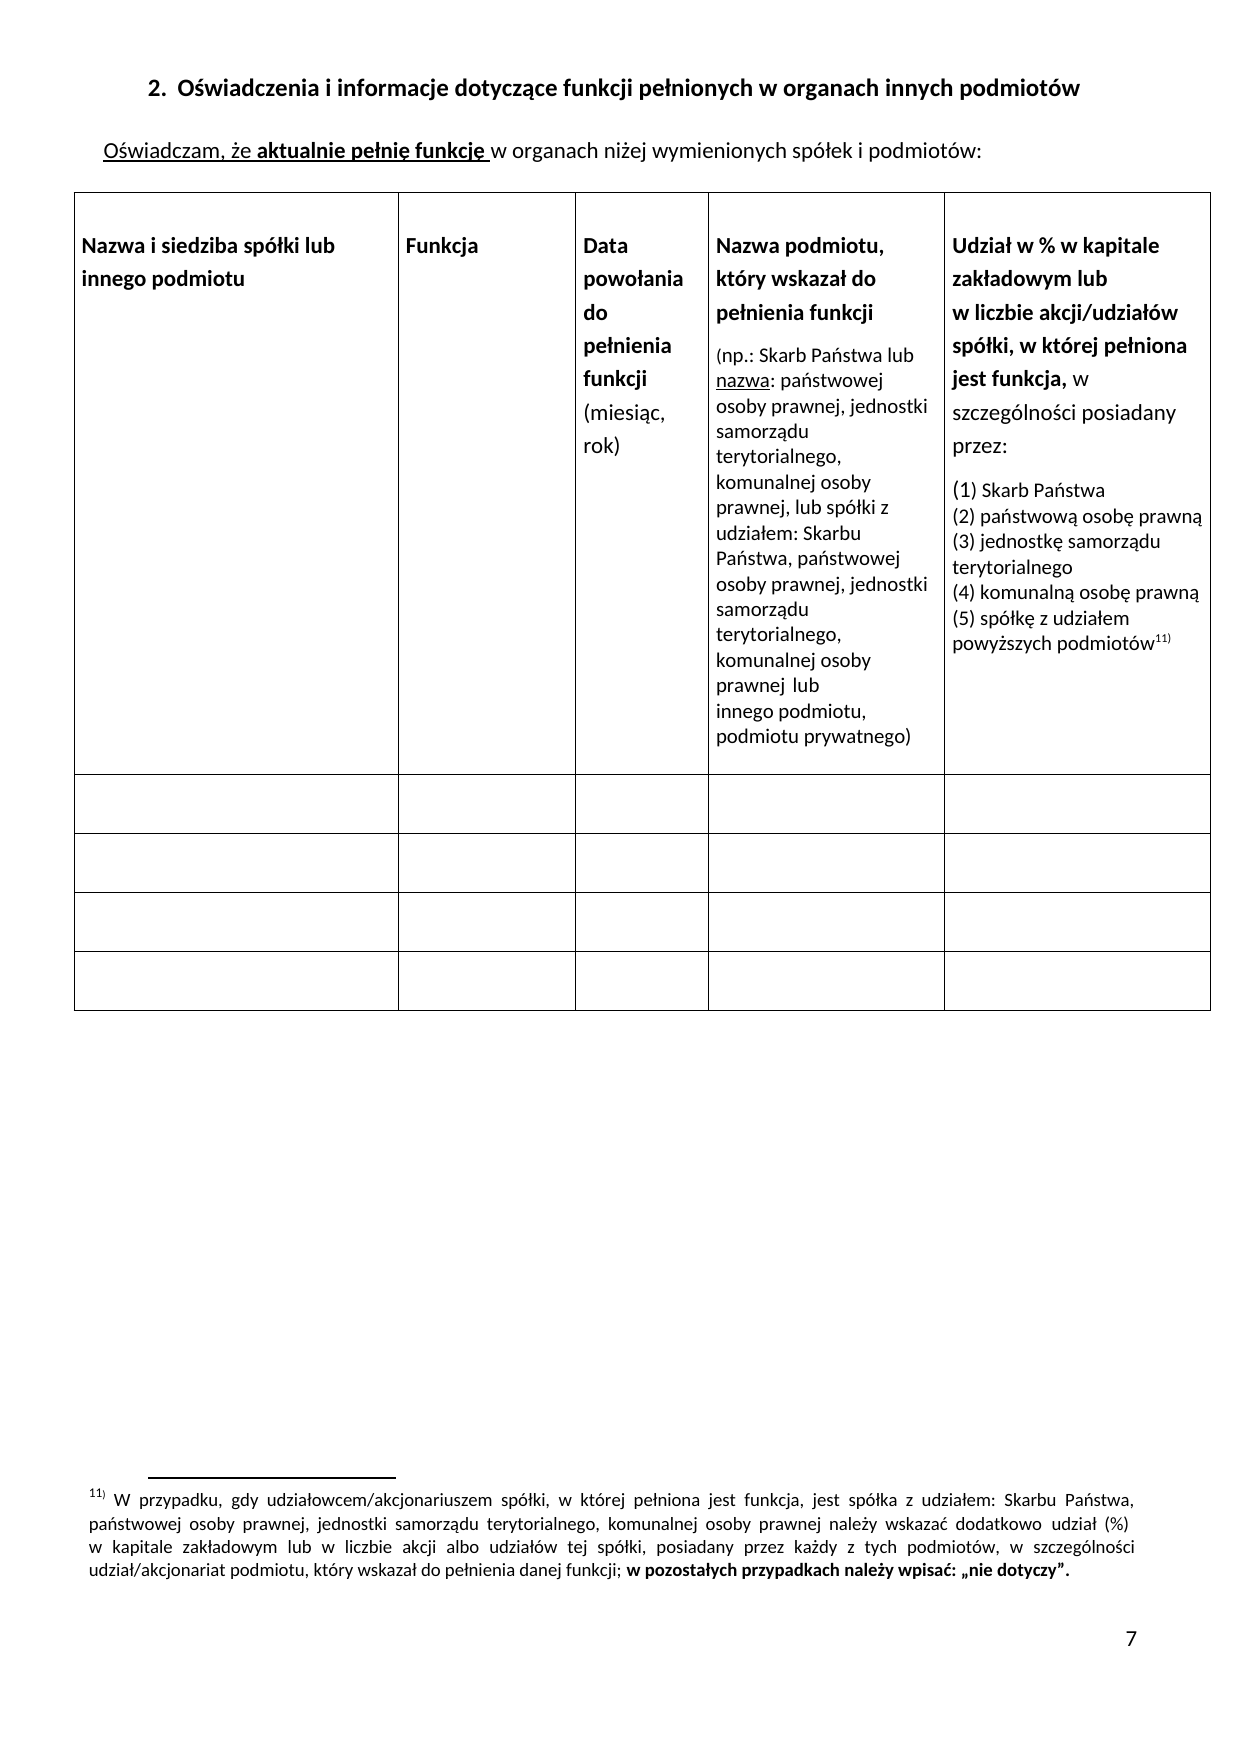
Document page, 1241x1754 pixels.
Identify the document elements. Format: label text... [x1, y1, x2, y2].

table_cell [75, 775, 398, 833]
table_header Nazwa podmiotu, który wskazał do pełnienia funkcji (np.: Skarb Państwa lub nazwa: państwowej osoby prawnej, jednostki samorządu terytorialnego, komunalnej osoby prawnej, lub spółki z udziałem: Skarbu Państwa, państwowej osoby prawnej, jednostki samorządu terytorialnego, komunalnej osoby prawnej lub innego podmiotu, podmiotu prywatnego) [709, 193, 944, 774]
table_cell [576, 775, 708, 833]
table_cell [576, 893, 708, 951]
table_cell [75, 834, 398, 892]
table_cell [945, 893, 1210, 951]
table_cell [576, 952, 708, 1010]
table_cell [75, 893, 398, 951]
table_cell [945, 952, 1210, 1010]
table_cell [709, 834, 944, 892]
table_cell [75, 952, 398, 1010]
table_cell [399, 834, 575, 892]
table_cell [399, 952, 575, 1010]
table_cell [709, 775, 944, 833]
table_cell [945, 775, 1210, 833]
list Oświadczenia i informacje dotyczące funkcji pełnionych w organach innych podmiotów [148, 72, 1131, 103]
table_header Funkcja [399, 193, 575, 774]
table_header Udział w % w kapitale zakładowym lub w liczbie akcji/udziałów spółki, w której pełniona jest funkcja, w szczególności posiadany przez: (1) Skarb Państwa (2) państwową osobę prawną (3) jednostkę samorządu terytorialnego (4) komunalną osobę prawną (5) spółkę z udziałem powyższych podmiotów) [945, 193, 1210, 774]
table_header Nazwa i siedziba spółki lub innego podmiotu [75, 193, 398, 774]
table_cell [709, 952, 944, 1010]
table_cell [399, 893, 575, 951]
table_cell [709, 893, 944, 951]
table_cell [399, 775, 575, 833]
table_header Data powołania do pełnienia funkcji (miesiąc, rok) [576, 193, 708, 774]
table_cell [945, 834, 1210, 892]
text Oświadczam, że aktualnie pełnię funkcję w organach niżej wymienionych spółek i podmiotów: [103, 136, 1137, 164]
table_cell [576, 834, 708, 892]
